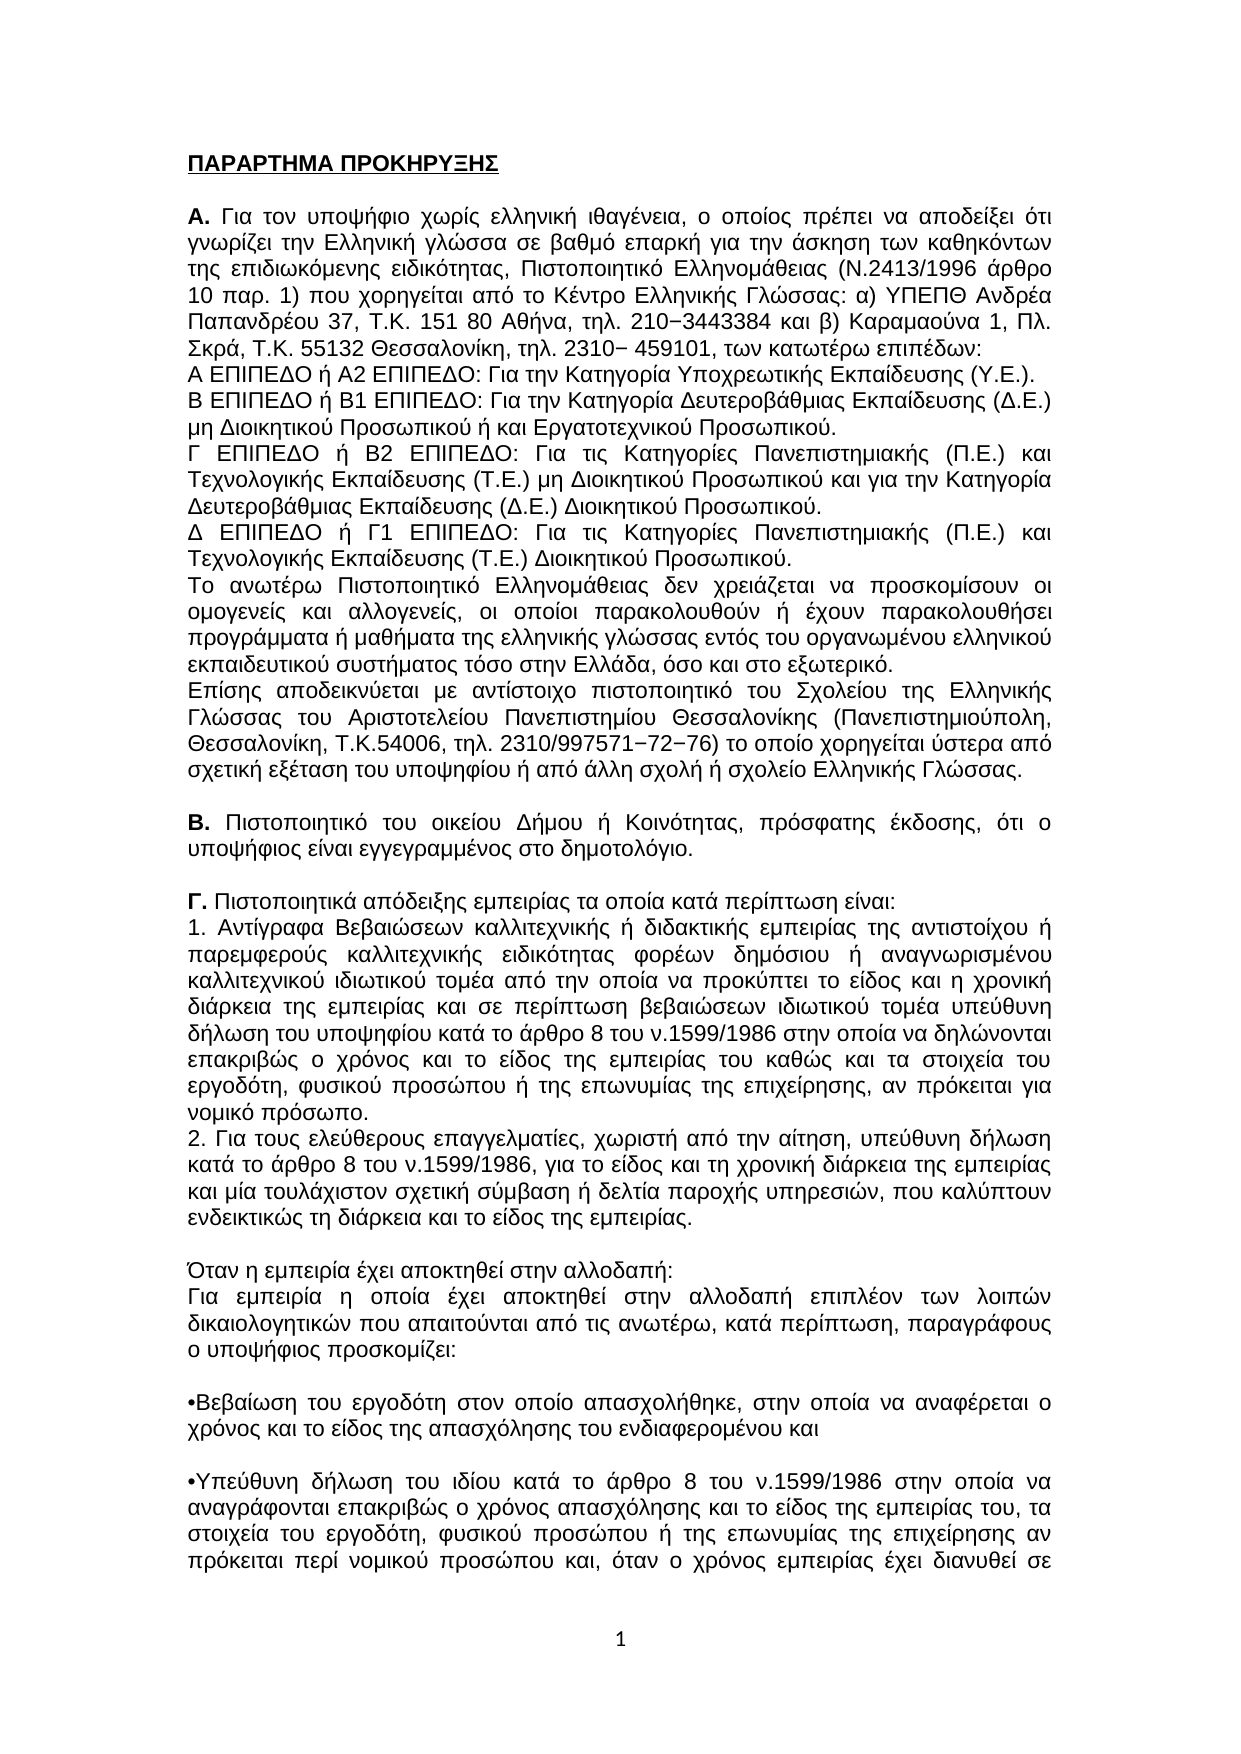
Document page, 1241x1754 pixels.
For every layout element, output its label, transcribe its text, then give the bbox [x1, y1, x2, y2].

text Α ΕΠΙΠΕΔΟ ή Α2 ΕΠΙΠΕΔΟ: Για την Κατηγορία Υποχρεωτικής Εκπαίδευσης (Υ.Ε.). [187, 361, 1053, 387]
text 1. Αντίγραφα Βεβαιώσεων καλλιτεχνικής ή διδακτικής εμπειρίας της αντιστοίχου ή παρεμφερούς καλλιτεχνικής ειδικότητας φορέων δημόσιου ή αναγνωρισμένου καλλιτεχνικού ιδιωτικού τομέα από την οποία να προκύπτει το είδος και η χρονική διάρκεια της εμπειρίας και σε περίπτωση βεβαιώσεων ιδιωτικού τομέα υπεύθυνη δήλωση του υποψηφίου κατά το άρθρο 8 του ν.1599/1986 στην οποία να δηλώνονται επακριβώς ο χρόνος και το είδος της εμπειρίας του καθώς και τα στοιχεία του εργοδότη, φυσικού προσώπου ή της επωνυμίας της επιχείρησης, αν πρόκειται για νομικό πρόσωπο. [187, 914, 1053, 1125]
text 2. Για τους ελεύθερους επαγγελματίες, χωριστή από την αίτηση, υπεύθυνη δήλωση κατά το άρθρο 8 του ν.1599/1986, για το είδος και τη χρονική διάρκεια της εμπειρίας και μία τουλάχιστον σχετική σύμβαση ή δελτία παροχής υπηρεσιών, που καλύπτουν ενδεικτικώς τη διάρκεια και το είδος της εμπειρίας. [187, 1125, 1053, 1231]
text •Βεβαίωση του εργοδότη στον οποίο απασχολήθηκε, στην οποία να αναφέρεται ο χρόνος και το είδος της απασχόλησης του ενδιαφερομένου και [187, 1389, 1053, 1441]
text ΠΑΡΑΡΤΗΜΑ ΠΡΟΚΗΡΥΞΗΣ [187, 150, 1053, 176]
text Γ. Πιστοποιητικά απόδειξης εμπειρίας τα οποία κατά περίπτωση είναι: [187, 888, 1053, 914]
text Το ανωτέρω Πιστοποιητικό Ελληνομάθειας δεν χρειάζεται να προσκομίσουν οι ομογενείς και αλλογενείς, οι οποίοι παρακολουθούν ή έχουν παρακολουθήσει προγράμματα ή μαθήματα της ελληνικής γλώσσας εντός του οργανωμένου ελληνικού εκπαιδευτικού συστήματος τόσο στην Ελλάδα, όσο και στο εξωτερικό. [187, 572, 1053, 677]
text Επίσης αποδεικνύεται με αντίστοιχο πιστοποιητικό του Σχολείου της Ελληνικής Γλώσσας του Αριστοτελείου Πανεπιστημίου Θεσσαλονίκης (Πανεπιστημιούπολη, Θεσσαλονίκη, Τ.Κ.54006, τηλ. 2310/997571−72−76) το οποίο χορηγείται ύστερα από σχετική εξέταση του υποψηφίου ή από άλλη σχολή ή σχολείο Ελληνικής Γλώσσας. [187, 677, 1053, 782]
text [187, 1468, 1053, 1573]
text Α. Για τον υποψήφιο χωρίς ελληνική ιθαγένεια, ο οποίος πρέπει να αποδείξει ότι γνωρίζει την Ελληνική γλώσσα σε βαθμό επαρκή για την άσκηση των καθηκόντων της επιδιωκόμενης ειδικότητας, Πιστοποιητικό Ελληνομάθειας (N.2413/1996 άρθρο 10 παρ. 1) που χορηγείται από το Κέντρο Ελληνικής Γλώσσας: α) ΥΠΕΠΘ Ανδρέα Παπανδρέου 37, Τ.Κ. 151 80 Αθήνα, τηλ. 210−3443384 και β) Καραμαούνα 1, Πλ. Σκρά, Τ.Κ. 55132 Θεσσαλονίκη, τηλ. 2310− 459101, των κατωτέρω επιπέδων: [187, 203, 1053, 361]
text Για εμπειρία η οποία έχει αποκτηθεί στην αλλοδαπή επιπλέον των λοιπών δικαιολογητικών που απαιτούνται από τις ανωτέρω, κατά περίπτωση, παραγράφους ο υποψήφιος προσκομίζει: [187, 1283, 1053, 1362]
text Β ΕΠΙΠΕΔΟ ή Β1 ΕΠΙΠΕΔΟ: Για την Κατηγορία Δευτεροβάθμιας Εκπαίδευσης (Δ.Ε.) μη Διοικητικού Προσωπικού ή και Εργατοτεχνικού Προσωπικού. [187, 387, 1053, 440]
text Δ ΕΠΙΠΕΔΟ ή Γ1 ΕΠΙΠΕΔΟ: Για τις Κατηγορίες Πανεπιστημιακής (Π.Ε.) και Τεχνολογικής Εκπαίδευσης (Τ.Ε.) Διοικητικού Προσωπικού. [187, 519, 1053, 572]
text Όταν η εμπειρία έχει αποκτηθεί στην αλλοδαπή: [187, 1257, 1053, 1283]
text Γ ΕΠΙΠΕΔΟ ή Β2 ΕΠΙΠΕΔΟ: Για τις Κατηγορίες Πανεπιστημιακής (Π.Ε.) και Τεχνολογικής Εκπαίδευσης (Τ.Ε.) μη Διοικητικού Προσωπικού και για την Κατηγορία Δευτεροβάθμιας Εκπαίδευσης (Δ.Ε.) Διοικητικού Προσωπικού. [187, 440, 1053, 519]
text B. Πιστοποιητικό του οικείου Δήμου ή Κοινότητας, πρόσφατης έκδοσης, ότι ο υποψήφιος είναι εγγεγραμμένος στο δημοτολόγιο. [187, 809, 1053, 862]
